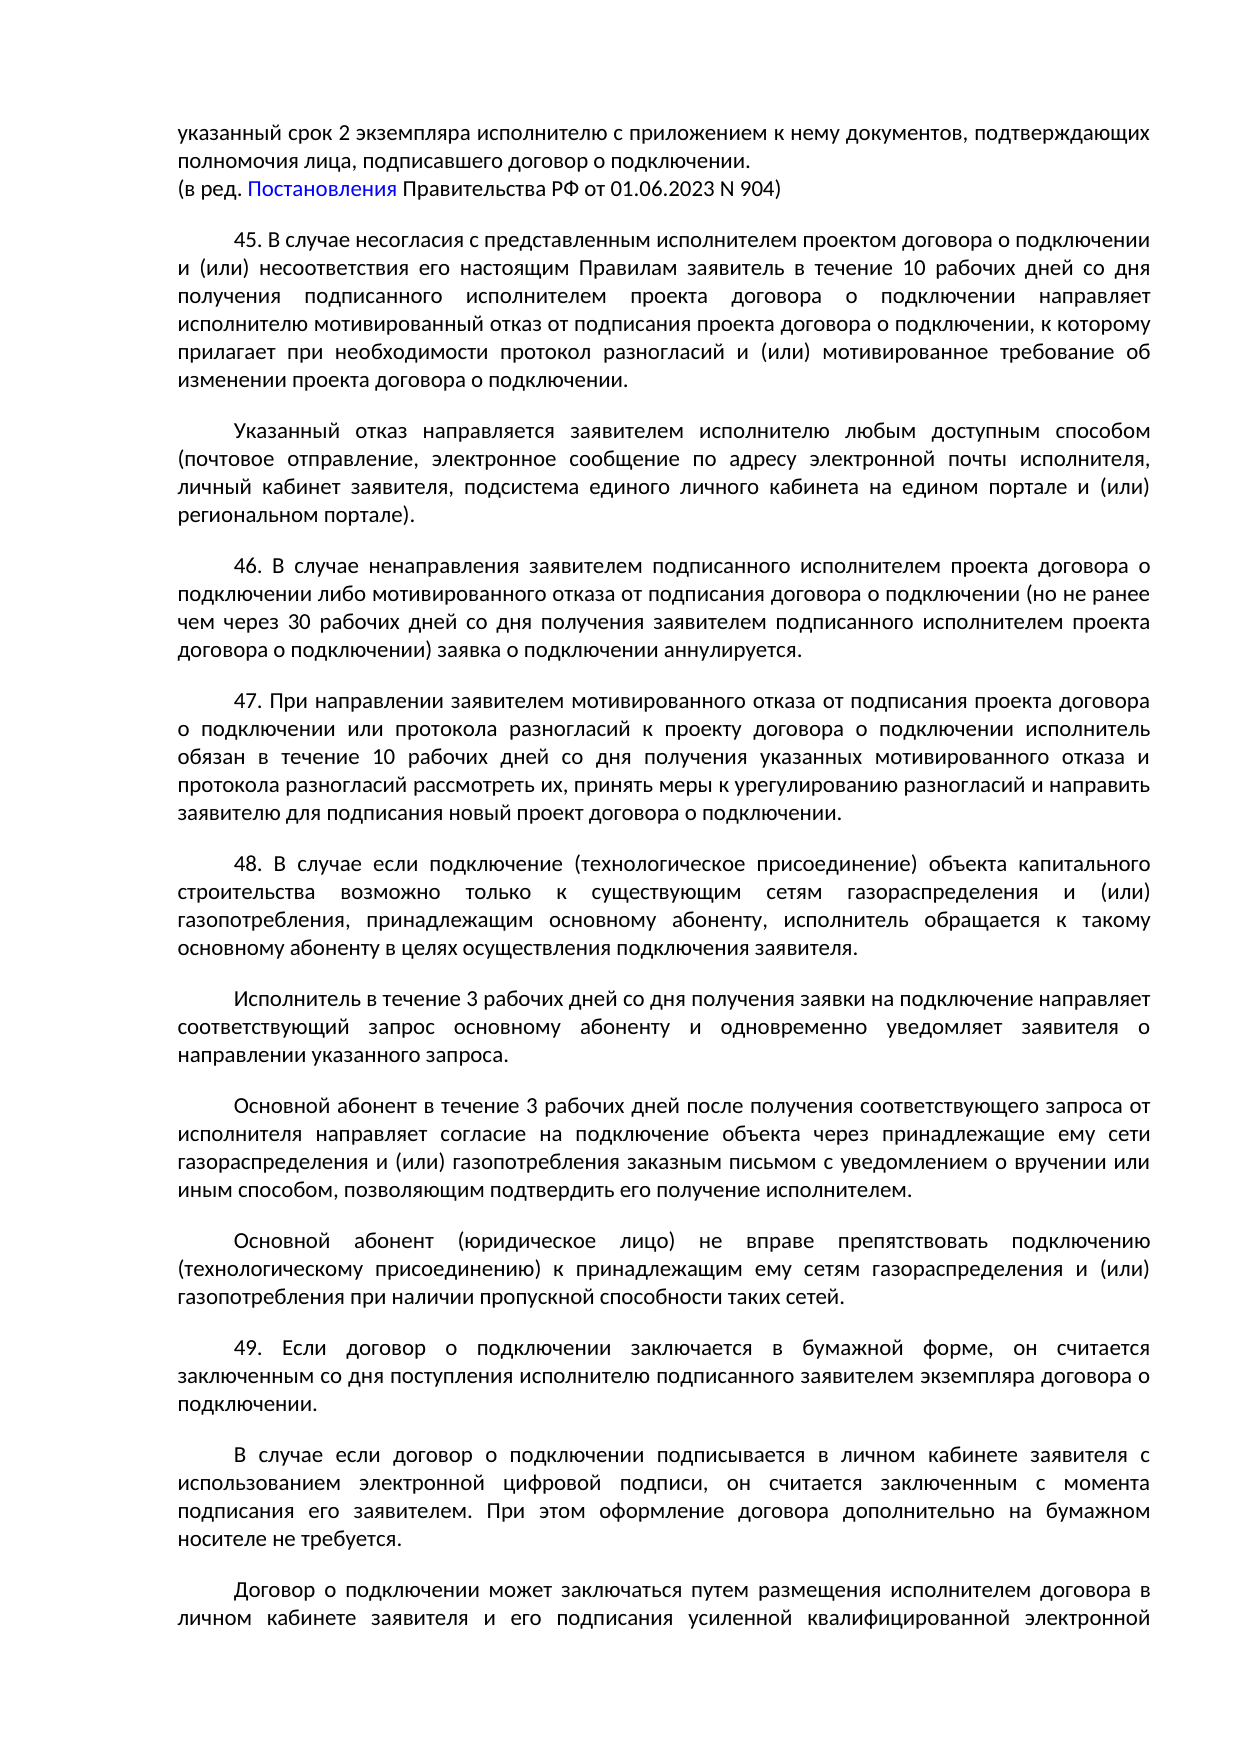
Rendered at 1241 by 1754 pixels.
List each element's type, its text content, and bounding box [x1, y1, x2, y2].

text Основной абонент в течение 3 рабочих дней после получения соответствующего запроса от исполнителя направляет согласие на подключение объекта через принадлежащие ему сети газораспределения и (или) газопотребления заказным письмом с уведомлением о вручении или иным способом, позволяющим подтвердить его получение исполнителем. [177, 1091, 1152, 1203]
text Исполнитель в течение 3 рабочих дней со дня получения заявки на подключение направляет соответствующий запрос основному абоненту и одновременно уведомляет заявителя о направлении указанного запроса. [177, 984, 1152, 1068]
text Основной абонент (юридическое лицо) не вправе препятствовать подключению (технологическому присоединению) к принадлежащим ему сетям газораспределения и (или) газопотребления при наличии пропускной способности таких сетей. [177, 1226, 1152, 1310]
text Указанный отказ направляется заявителем исполнителю любым доступным способом (почтовое отправление, электронное сообщение по адресу электронной почты исполнителя, личный кабинет заявителя, подсистема единого личного кабинета на едином портале и (или) региональном портале). [177, 416, 1152, 528]
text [177, 1575, 1152, 1631]
text 47. При направлении заявителем мотивированного отказа от подписания проекта договора о подключении или протокола разногласий к проекту договора о подключении исполнитель обязан в течение 10 рабочих дней со дня получения указанных мотивированного отказа и протокола разногласий рассмотреть их, принять меры к урегулированию разногласий и направить заявителю для подписания новый проект договора о подключении. [177, 686, 1152, 826]
text (в ред. Постановления Правительства РФ от 01.06.2023 N 904) [177, 174, 1152, 202]
text 48. В случае если подключение (технологическое присоединение) объекта капитального строительства возможно только к существующим сетям газораспределения и (или) газопотребления, принадлежащим основному абоненту, исполнитель обращается к такому основному абоненту в целях осуществления подключения заявителя. [177, 849, 1152, 961]
text 49. Если договор о подключении заключается в бумажной форме, он считается заключенным со дня поступления исполнителю подписанного заявителем экземпляра договора о подключении. [177, 1333, 1152, 1417]
text В случае если договор о подключении подписывается в личном кабинете заявителя с использованием электронной цифровой подписи, он считается заключенным с момента подписания его заявителем. При этом оформление договора дополнительно на бумажном носителе не требуется. [177, 1440, 1152, 1552]
text 45. В случае несогласия с представленным исполнителем проектом договора о подключении и (или) несоответствия его настоящим Правилам заявитель в течение 10 рабочих дней со дня получения подписанного исполнителем проекта договора о подключении направляет исполнителю мотивированный отказ от подписания проекта договора о подключении, к которому прилагает при необходимости протокол разногласий и (или) мотивированное требование об изменении проекта договора о подключении. [177, 225, 1152, 393]
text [177, 118, 1152, 174]
text 46. В случае ненаправления заявителем подписанного исполнителем проекта договора о подключении либо мотивированного отказа от подписания договора о подключении (но не ранее чем через 30 рабочих дней со дня получения заявителем подписанного исполнителем проекта договора о подключении) заявка о подключении аннулируется. [177, 551, 1152, 663]
